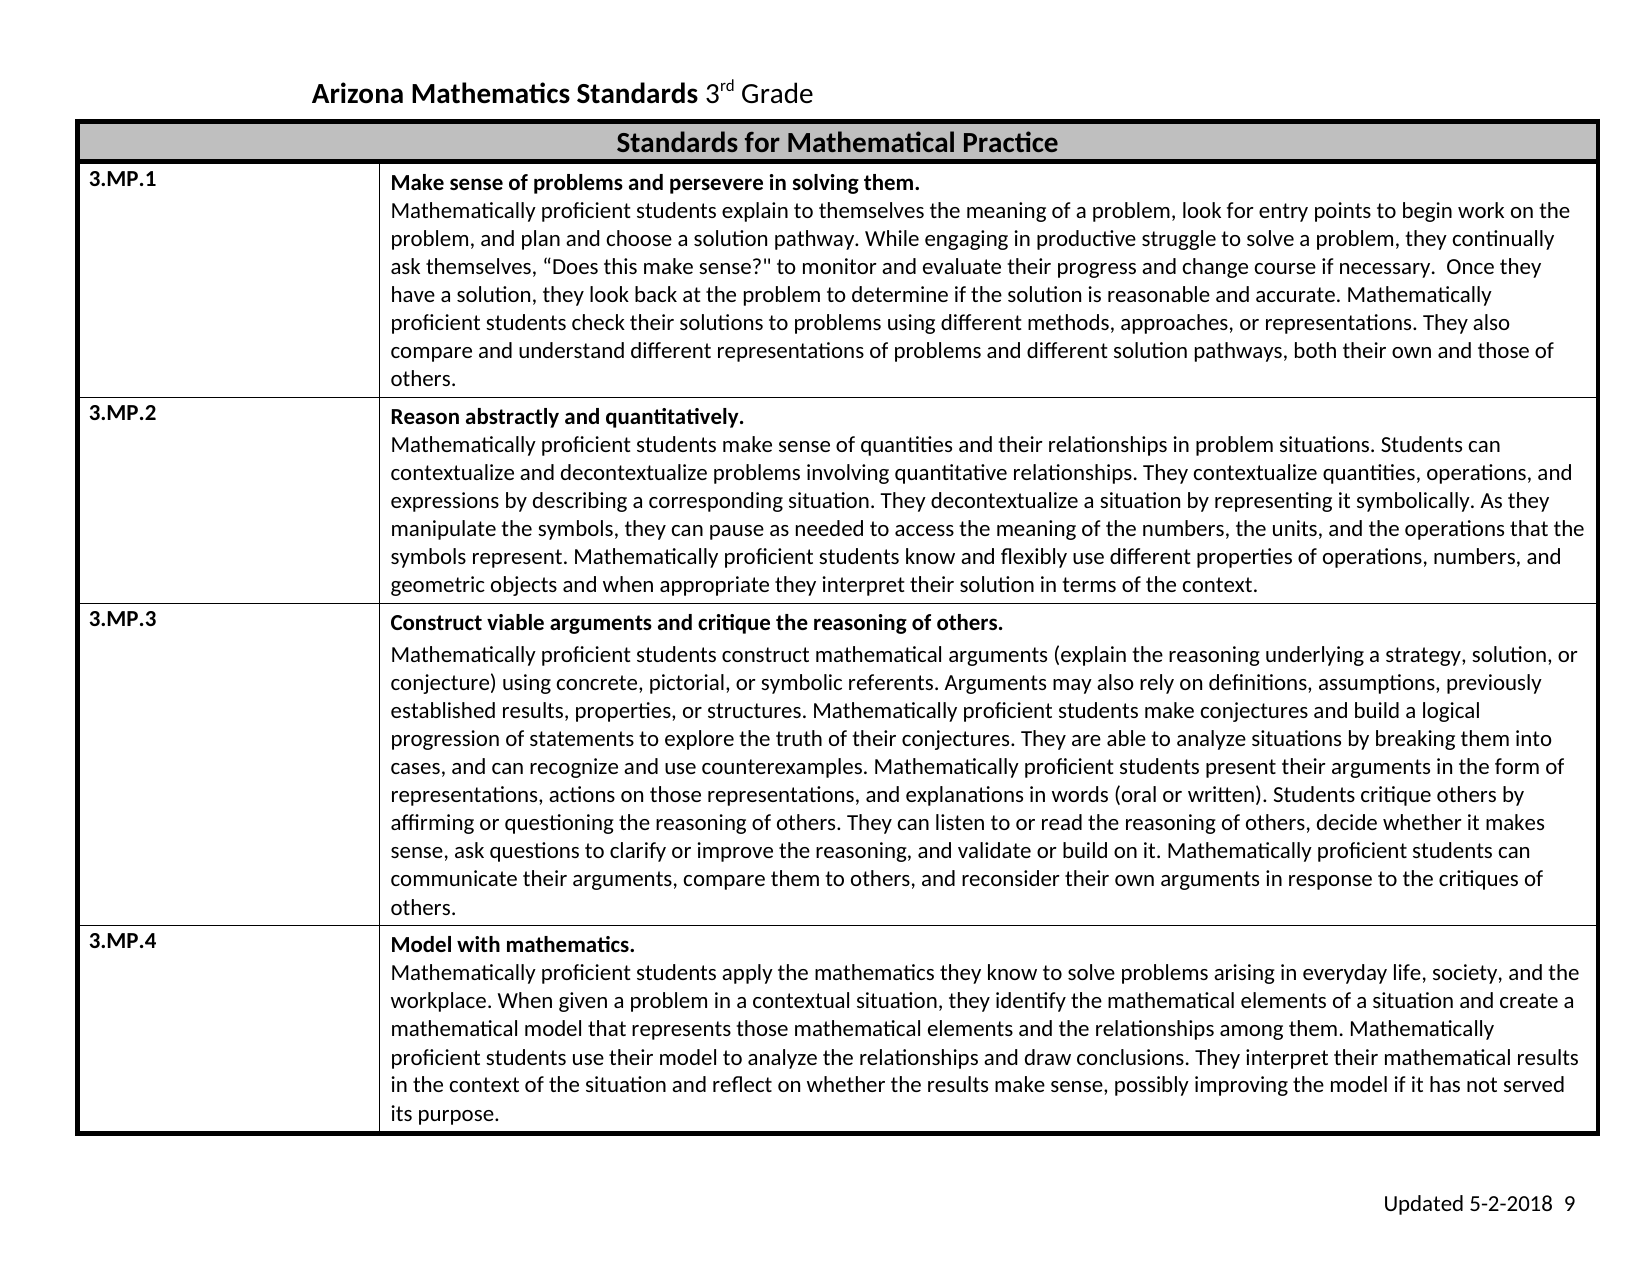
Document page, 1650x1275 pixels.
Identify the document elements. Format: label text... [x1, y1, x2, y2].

table_cell Construct viable arguments and critique the reasoning of others. Mathematically proficient students construct mathematical arguments (explain the reasoning underlying a strategy, solution, or conjecture) using concrete, pictorial, or symbolic referents. Arguments may also rely on definitions, assumptions, previously established results, properties, or structures. Mathematically proficient students make conjectures and build a logical progression of statements to explore the truth of their conjectures. They are able to analyze situations by breaking them into cases, and can recognize and use counterexamples. Mathematically proficient students present their arguments in the form of representations, actions on those representations, and explanations in words (oral or written). Students critique others by affirming or questioning the reasoning of others. They can listen to or read the reasoning of others, decide whether it makes sense, ask questions to clarify or improve the reasoning, and validate or build on it. Mathematically proficient students can communicate their arguments, compare them to others, and reconsider their own arguments in response to the critiques of others. [380, 604, 1596, 925]
table_header Standards for Mathematical Practice [80, 124, 1596, 159]
table_cell Make sense of problems and persevere in solving them. Mathematically proficient students explain to themselves the meaning of a problem, look for entry points to begin work on the problem, and plan and choose a solution pathway. While engaging in productive struggle to solve a problem, they continually ask themselves, “Does this make sense?" to monitor and evaluate their progress and change course if necessary. Once they have a solution, they look back at the problem to determine if the solution is reasonable and accurate. Mathematically proficient students check their solutions to problems using different methods, approaches, or representations. They also compare and understand different representations of problems and different solution pathways, both their own and those of others. [380, 164, 1596, 396]
table_cell Model with mathematics. Mathematically proficient students apply the mathematics they know to solve problems arising in everyday life, society, and the workplace. When given a problem in a contextual situation, they identify the mathematical elements of a situation and create a mathematical model that represents those mathematical elements and the relationships among them. Mathematically proficient students use their model to analyze the relationships and draw conclusions. They interpret their mathematical results in the context of the situation and reflect on whether the results make sense, possibly improving the model if it has not served its purpose. [380, 926, 1596, 1131]
table_cell Reason abstractly and quantitatively. Mathematically proficient students make sense of quantities and their relationships in problem situations. Students can contextualize and decontextualize problems involving quantitative relationships. They contextualize quantities, operations, and expressions by describing a corresponding situation. They decontextualize a situation by representing it symbolically. As they manipulate the symbols, they can pause as needed to access the meaning of the numbers, the units, and the operations that the symbols represent. Mathematically proficient students know and flexibly use different properties of operations, numbers, and geometric objects and when appropriate they interpret their solution in terms of the context. [380, 398, 1596, 602]
table_cell 3.MP.1 [80, 164, 379, 396]
table_cell 3.MP.4 [80, 926, 379, 1131]
table_cell 3.MP.2 [80, 398, 379, 602]
table_cell 3.MP.3 [80, 604, 379, 925]
